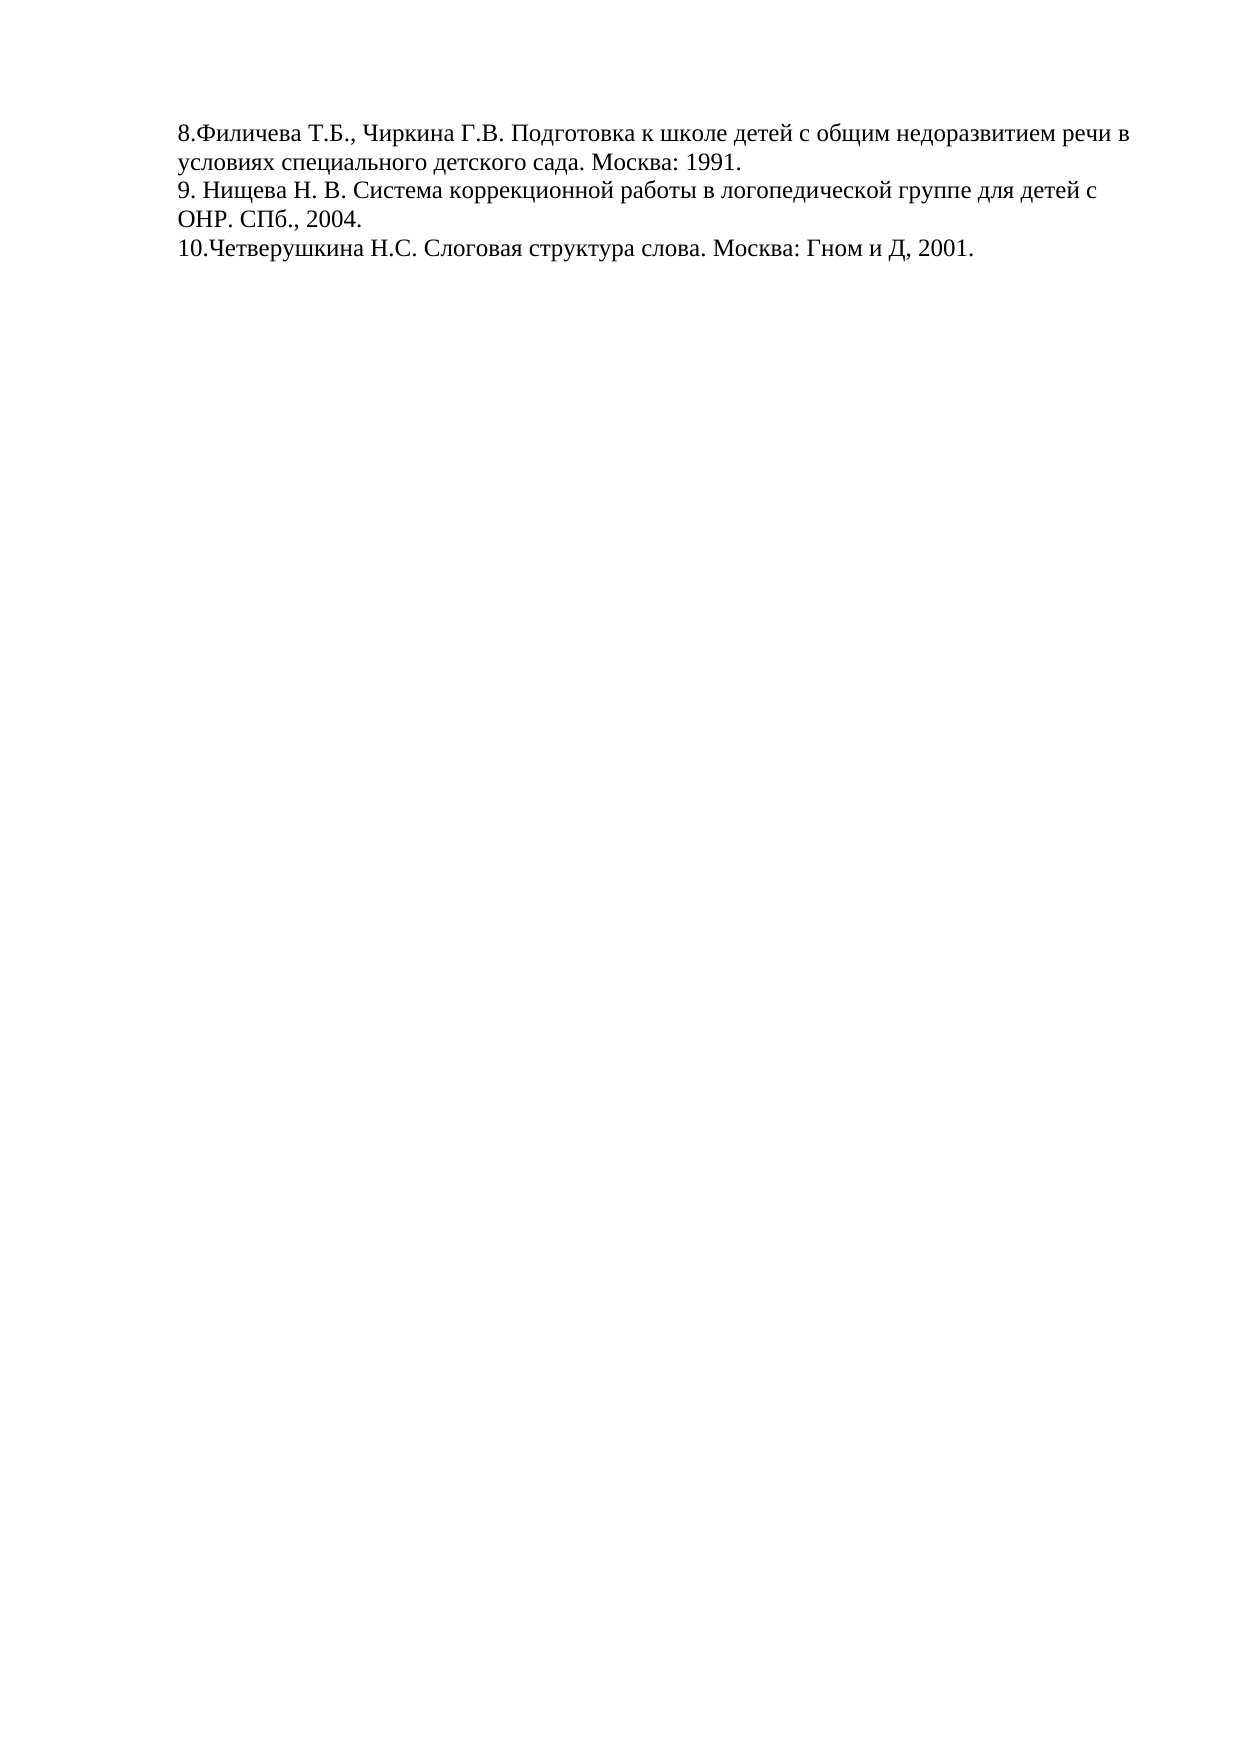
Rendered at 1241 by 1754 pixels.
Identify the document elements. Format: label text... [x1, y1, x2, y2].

text 8.Филичева Т.Б., Чиркина Г.В. Подготовка к школе детей с общим недоразвитием речи в условиях специального детского сада. Москва: 1991. [177, 118, 1152, 176]
text 9. Нищева Н. В. Система коррекционной работы в логопедической группе для детей с ОНР. СПб., 2004. [177, 176, 1152, 233]
text 10.Четверушкина Н.С. Слоговая структура слова. Москва: Гном и Д, 2001. [177, 233, 1152, 262]
